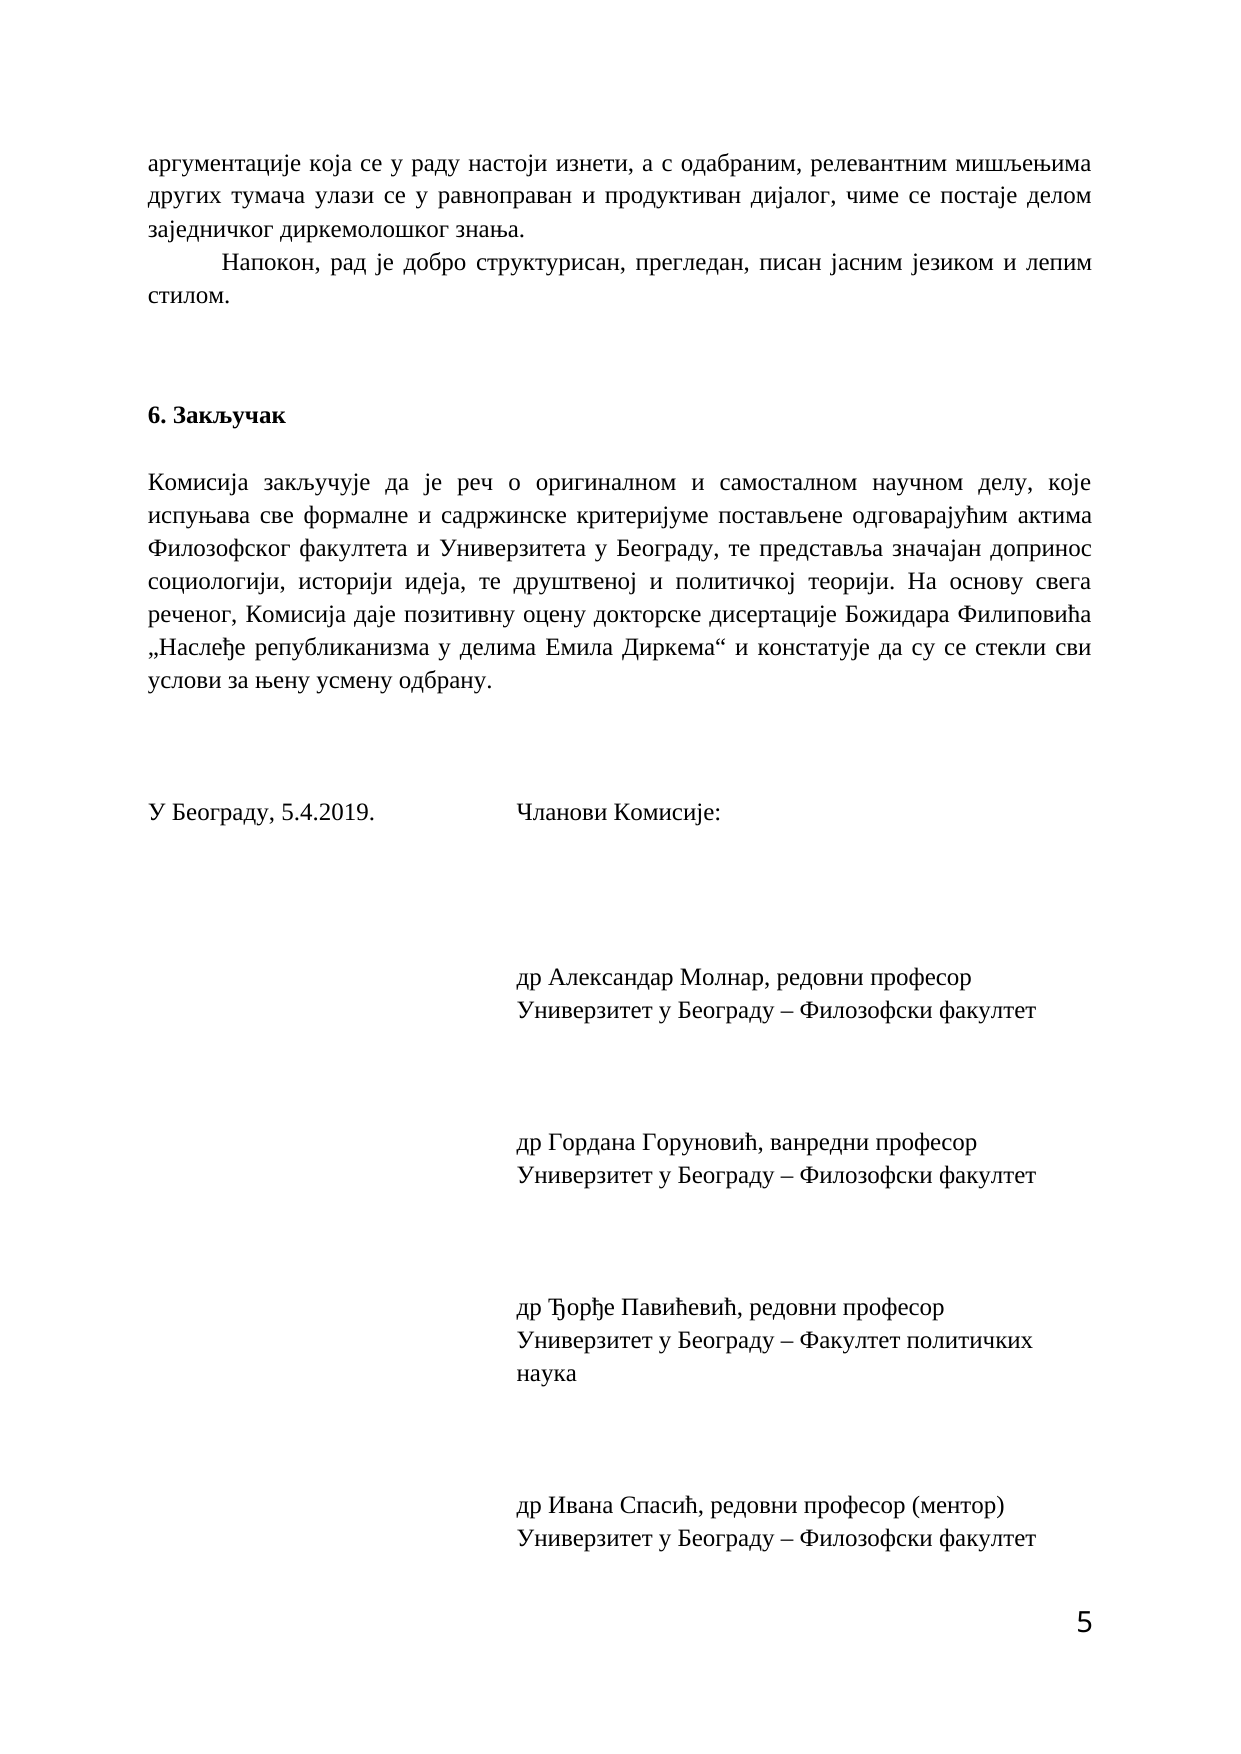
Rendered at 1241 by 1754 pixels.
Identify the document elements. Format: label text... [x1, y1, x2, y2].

text Комисија закључује да је реч о оригиналном и самосталном научном делу, које испуњава све формалне и садржинске критеријуме постављене одговарајућим актима Филозофског факултета и Универзитета у Београду, те представља значајан допринос социологији, историји идеја, те друштвеној и политичкој теорији. На основу свега реченог, Комисија даје позитивну оцену докторске дисертације Божидара Филиповића „Наслеђе републиканизма у делима Емила Диркема“ и констатује да су се стекли сви услови за њену усмену одбрану. [148, 467, 1093, 693]
text Универзитет у Београду – Факултет политичких наука [516, 1325, 1093, 1387]
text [148, 148, 1093, 242]
text др Ђорђе Павићевић, редовни професор [516, 1292, 1093, 1321]
text 6. Закључак [148, 401, 1093, 429]
text Универзитет у Београду – Филозофски факултет [443, 1160, 1093, 1189]
text Универзитет у Београду – Филозофски факултет [516, 995, 1093, 1024]
text др Ивана Спасић, редовни професор (ментор) [516, 1490, 1093, 1519]
text Универзитет у Београду – Филозофски факултет [516, 1523, 1093, 1552]
text У Београду, 5.4.2019. Чланови Комисије: [148, 797, 1093, 826]
text Напокон, рад је добро структурисан, прегледан, писан јасним језиком и лепим стилом. [148, 247, 1093, 308]
text др Гордана Горуновић, ванредни професор [516, 1127, 1093, 1156]
text др Александар Молнар, редовни професор [516, 962, 1093, 991]
